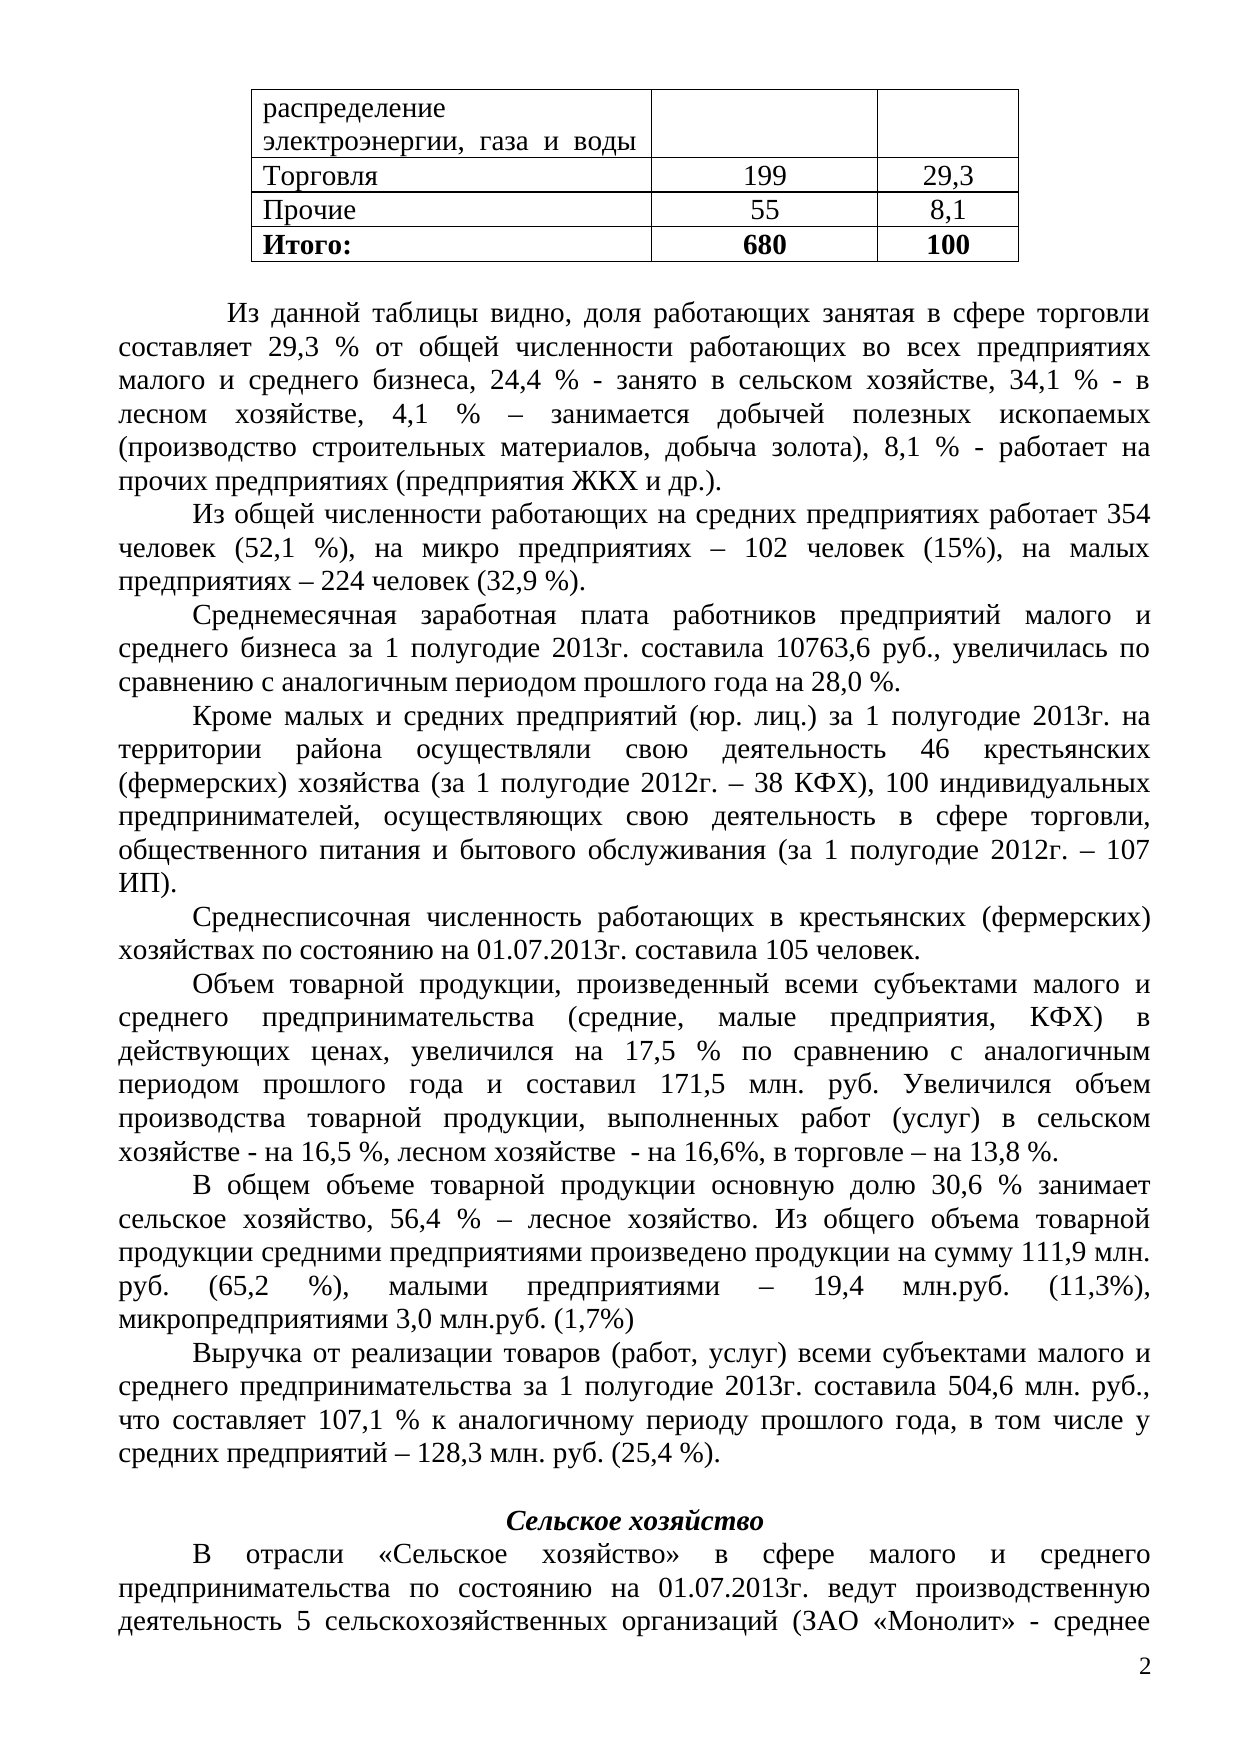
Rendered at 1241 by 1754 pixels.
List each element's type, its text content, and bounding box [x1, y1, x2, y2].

table_cell 29,3 [878, 158, 1018, 191]
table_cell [252, 90, 651, 157]
text Среднесписочная численность работающих в крестьянских (фермерских) хозяйствах по состоянию на 01.07.2013г. составила 105 человек. [118, 899, 1152, 966]
text Кроме малых и средних предприятий (юр. лиц.) за 1 полугодие 2013г. на территории района осуществляли свою деятельность 46 крестьянских (фермерских) хозяйства (за 1 полугодие 2012г. – 38 КФХ), 100 индивидуальных предпринимателей, осуществляющих свою деятельность в сфере торговли, общественного питания и бытового обслуживания (за 1 полугодие 2012г. – 107 ИП). [118, 698, 1152, 899]
table_cell 0 [878, 90, 1018, 157]
text Среднемесячная заработная плата работников предприятий малого и среднего бизнеса за 1 полугодие 2013г. составила 10763,6 руб., увеличилась по сравнению с аналогичным периодом прошлого года на 28,0 %. [118, 597, 1152, 698]
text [118, 1536, 1152, 1637]
table_cell 680 [652, 227, 877, 261]
table_cell Итого: [252, 227, 651, 261]
table_cell 8,1 [878, 193, 1018, 226]
table_cell Прочие [252, 193, 651, 226]
table_cell Торговля [252, 158, 651, 191]
table_cell 199 [652, 158, 877, 191]
text Объем товарной продукции, произведенный всеми субъектами малого и среднего предпринимательства (средние, малые предприятия, КФХ) в действующих ценах, увеличился на 17,5 % по сравнению с аналогичным периодом прошлого года и составил 171,5 млн. руб. Увеличился объем производства товарной продукции, выполненных работ (услуг) в сельском хозяйстве - на 16,5 %, лесном хозяйстве - на 16,6%, в торговле – на 13,8 %. [118, 966, 1152, 1167]
table_cell 0 [652, 90, 877, 157]
text Сельское хозяйство [118, 1503, 1152, 1536]
text Из данной таблицы видно, доля работающих занятая в сфере торговли составляет 29,3 % от общей численности работающих во всех предприятиях малого и среднего бизнеса, 24,4 % - занято в сельском хозяйстве, 34,1 % - в лесном хозяйстве, 4,1 % – занимается добычей полезных ископаемых (производство строительных материалов, добыча золота), 8,1 % - работает на прочих предприятиях (предприятия ЖКХ и др.). [118, 295, 1152, 496]
text Из общей численности работающих на средних предприятиях работает 354 человек (52,1 %), на микро предприятиях – 102 человек (15%), на малых предприятиях – 224 человек (32,9 %). [118, 496, 1152, 597]
text В общем объеме товарной продукции основную долю 30,6 % занимает сельское хозяйство, 56,4 % – лесное хозяйство. Из общего объема товарной продукции средними предприятиями произведено продукции на сумму 111,9 млн. руб. (65,2 %), малыми предприятиями – 19,4 млн.руб. (11,3%), микропредприятиями 3,0 млн.руб. (1,7%) [118, 1167, 1152, 1335]
text Выручка от реализации товаров (работ, услуг) всеми субъектами малого и среднего предпринимательства за 1 полугодие 2013г. составила 504,6 млн. руб., что составляет 107,1 % к аналогичному периоду прошлого года, в том числе у средних предприятий – 128,3 млн. руб. (25,4 %). [118, 1335, 1152, 1469]
table_cell 100 [878, 227, 1018, 261]
table_cell 55 [652, 193, 877, 226]
